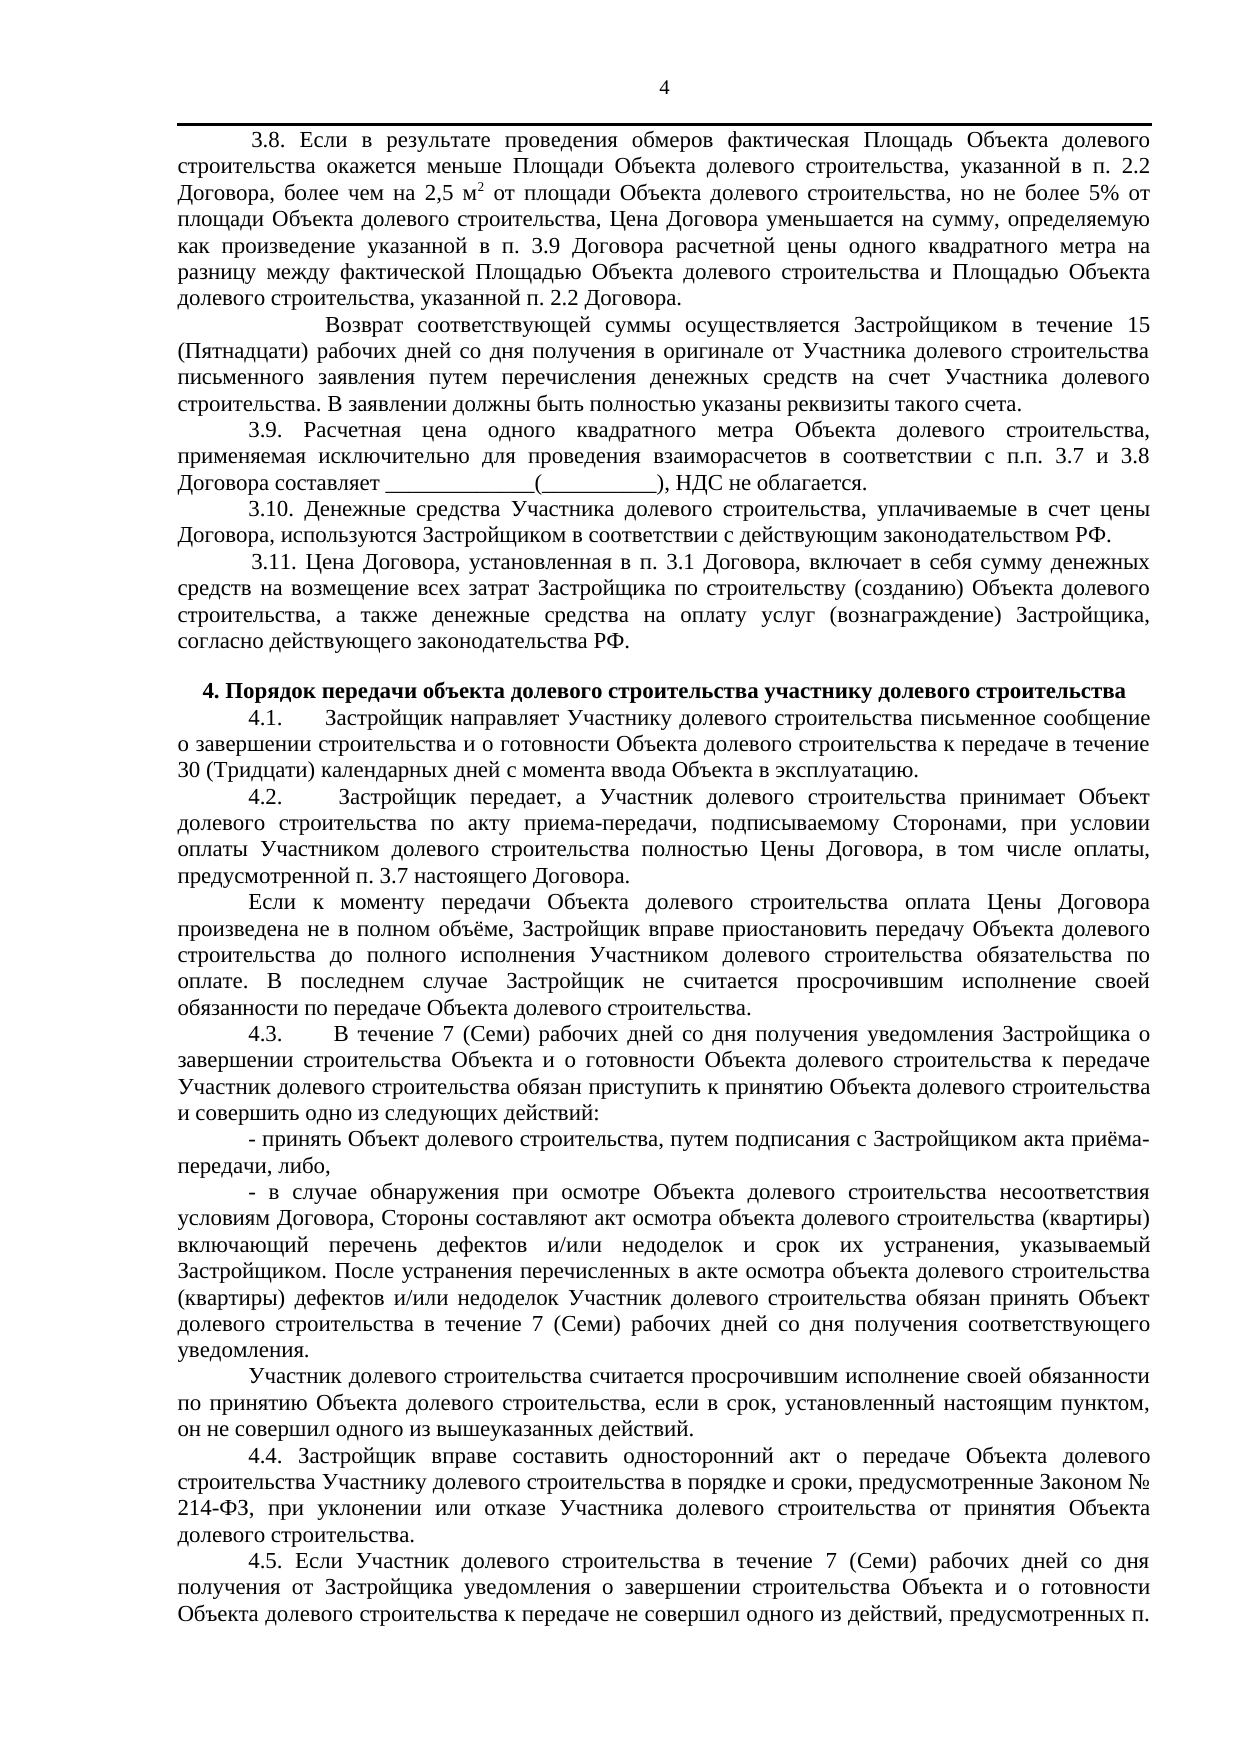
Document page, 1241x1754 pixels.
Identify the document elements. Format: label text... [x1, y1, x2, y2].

text 4.1. Застройщик направляет Участнику долевого строительства письменное сообщение о завершении строительства и о готовности Объекта долевого строительства к передаче в течение 30 (Тридцати) календарных дней с момента ввода Объекта в эксплуатацию. [177, 704, 1152, 783]
text 4. Порядок передачи объекта долевого строительства участнику долевого строительства [177, 677, 1152, 704]
text 4.2. Застройщик передает, а Участник долевого строительства принимает Объект долевого строительства по акту приема-передачи, подписываемому Сторонами, при условии оплаты Участником долевого строительства полностью Цены Договора, в том числе оплаты, предусмотренной п. 3.7 настоящего Договора. [177, 783, 1152, 888]
text 4.4. Застройщик вправе составить односторонний акт о передаче Объекта долевого строительства Участнику долевого строительства в порядке и сроки, предусмотренные Законом № 214-ФЗ, при уклонении или отказе Участника долевого строительства от принятия Объекта долевого строительства. [177, 1442, 1152, 1547]
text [177, 1547, 1152, 1626]
text 3.9. Расчетная цена одного квадратного метра Объекта долевого строительства, применяемая исключительно для проведения взаиморасчетов в соответствии с п.п. 3.7 и 3.8 Договора составляет _____________(__________), НДС не облагается. [177, 416, 1152, 495]
text 4.3. В течение 7 (Семи) рабочих дней со дня получения уведомления Застройщика о завершении строительства Объекта и о готовности Объекта долевого строительства к передаче Участник долевого строительства обязан приступить к принятию Объекта долевого строительства и совершить одно из следующих действий: [177, 1020, 1152, 1125]
text 3.11. Цена Договора, установленная в п. 3.1 Договора, включает в себя сумму денежных средств на возмещение всех затрат Застройщика по строительству (созданию) Объекта долевого строительства, а также денежные средства на оплату услуг (вознаграждение) Застройщика, согласно действующего законодательства РФ. [177, 548, 1152, 653]
text Если к моменту передачи Объекта долевого строительства оплата Цены Договора произведена не в полном объёме, Застройщик вправе приостановить передачу Объекта долевого строительства до полного исполнения Участником долевого строительства обязательства по оплате. В последнем случае Застройщик не считается просрочившим исполнение своей обязанности по передаче Объекта долевого строительства. [177, 888, 1152, 1020]
text Участник долевого строительства считается просрочившим исполнение своей обязанности по принятию Объекта долевого строительства, если в срок, установленный настоящим пунктом, он не совершил одного из вышеуказанных действий. [177, 1363, 1152, 1442]
text 3.10. Денежные средства Участника долевого строительства, уплачиваемые в счет цены Договора, используются Застройщиком в соответствии с действующим законодательством РФ. [177, 495, 1152, 548]
text Возврат соответствующей суммы осуществляется Застройщиком в течение 15 (Пятнадцати) рабочих дней со дня получения в оригинале от Участника долевого строительства письменного заявления путем перечисления денежных средств на счет Участника долевого строительства. В заявлении должны быть полностью указаны реквизиты такого счета. [177, 311, 1152, 416]
text - принять Объект долевого строительства, путем подписания с Застройщиком акта приёма-передачи, либо, [177, 1125, 1152, 1178]
text 3.8. Если в результате проведения обмеров фактическая Площадь Объекта долевого строительства окажется меньше Площади Объекта долевого строительства, указанной в п. 2.2 Договора, более чем на 2,5 м2 от площади Объекта долевого строительства, но не более 5% от площади Объекта долевого строительства, Цена Договора уменьшается на сумму, определяемую как произведение указанной в п. 3.9 Договора расчетной цены одного квадратного метра на разницу между фактической Площадью Объекта долевого строительства и Площадью Объекта долевого строительства, указанной п. 2.2 Договора. [177, 126, 1152, 311]
text - в случае обнаружения при осмотре Объекта долевого строительства несоответствия условиям Договора, Стороны составляют акт осмотра объекта долевого строительства (квартиры) включающий перечень дефектов и/или недоделок и срок их устранения, указываемый Застройщиком. После устранения перечисленных в акте осмотра объекта долевого строительства (квартиры) дефектов и/или недоделок Участник долевого строительства обязан принять Объект долевого строительства в течение 7 (Семи) рабочих дней со дня получения соответствующего уведомления. [177, 1178, 1152, 1363]
